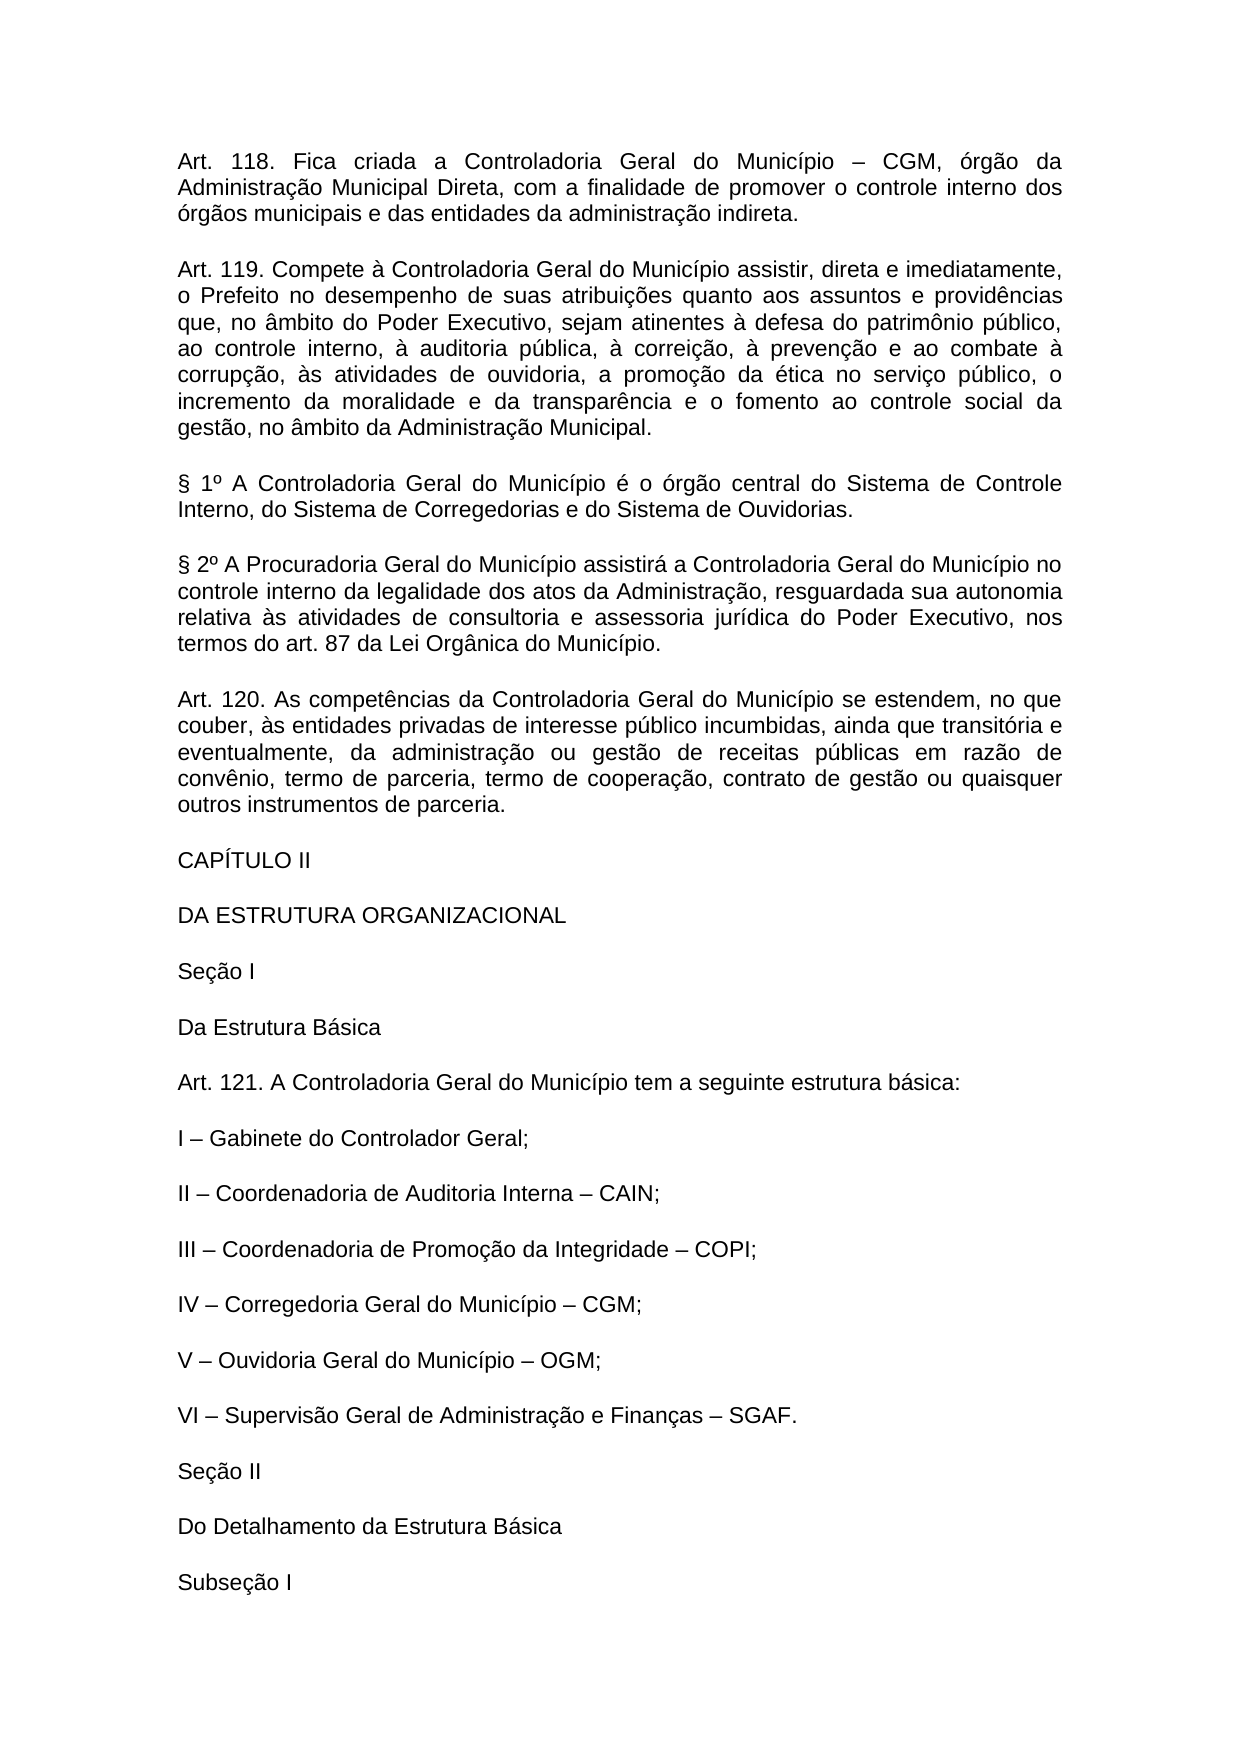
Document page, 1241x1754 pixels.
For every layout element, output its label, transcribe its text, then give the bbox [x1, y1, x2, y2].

text V – Ouvidoria Geral do Município – OGM; [177, 1347, 1063, 1373]
text DA ESTRUTURA ORGANIZACIONAL [177, 902, 1063, 929]
text Art. 118. Fica criada a Controladoria Geral do Município – CGM, órgão da Administração Municipal Direta, com a finalidade de promover o controle interno dos órgãos municipais e das entidades da administração indireta. [177, 148, 1063, 227]
text Subseção I [177, 1569, 1063, 1595]
text IV – Corregedoria Geral do Município – CGM; [177, 1291, 1063, 1317]
text II – Coordenadoria de Auditoria Interna – CAIN; [177, 1180, 1063, 1206]
text VI – Supervisão Geral de Administração e Finanças – SGAF. [177, 1402, 1063, 1428]
text Art. 120. As competências da Controladoria Geral do Município se estendem, no que couber, às entidades privadas de interesse público incumbidas, ainda que transitória e eventualmente, da administração ou gestão de receitas públicas em razão de convênio, termo de parceria, termo de cooperação, contrato de gestão ou quaisquer outros instrumentos de parceria. [177, 686, 1063, 818]
text § 2º A Procuradoria Geral do Município assistirá a Controladoria Geral do Município no controle interno da legalidade dos atos da Administração, resguardada sua autonomia relativa às atividades de consultoria e assessoria jurídica do Poder Executivo, nos termos do art. 87 da Lei Orgânica do Município. [177, 551, 1063, 657]
text Seção II [177, 1458, 1063, 1484]
text Seção I [177, 958, 1063, 984]
text CAPÍTULO II [177, 847, 1063, 873]
text Do Detalhamento da Estrutura Básica [177, 1513, 1063, 1539]
text Art. 121. A Controladoria Geral do Município tem a seguinte estrutura básica: [177, 1069, 1063, 1095]
text Art. 119. Compete à Controladoria Geral do Município assistir, direta e imediatamente, o Prefeito no desempenho de suas atribuições quanto aos assuntos e providências que, no âmbito do Poder Executivo, sejam atinentes à defesa do patrimônio público, ao controle interno, à auditoria pública, à correição, à prevenção e ao combate à corrupção, às atividades de ouvidoria, a promoção da ética no serviço público, o incremento da moralidade e da transparência e o fomento ao controle social da gestão, no âmbito da Administração Municipal. [177, 256, 1063, 440]
text § 1º A Controladoria Geral do Município é o órgão central do Sistema de Controle Interno, do Sistema de Corregedorias e do Sistema de Ouvidorias. [177, 469, 1063, 522]
text Da Estrutura Básica [177, 1013, 1063, 1040]
text III – Coordenadoria de Promoção da Integridade – COPI; [177, 1236, 1063, 1262]
text I – Gabinete do Controlador Geral; [177, 1124, 1063, 1151]
